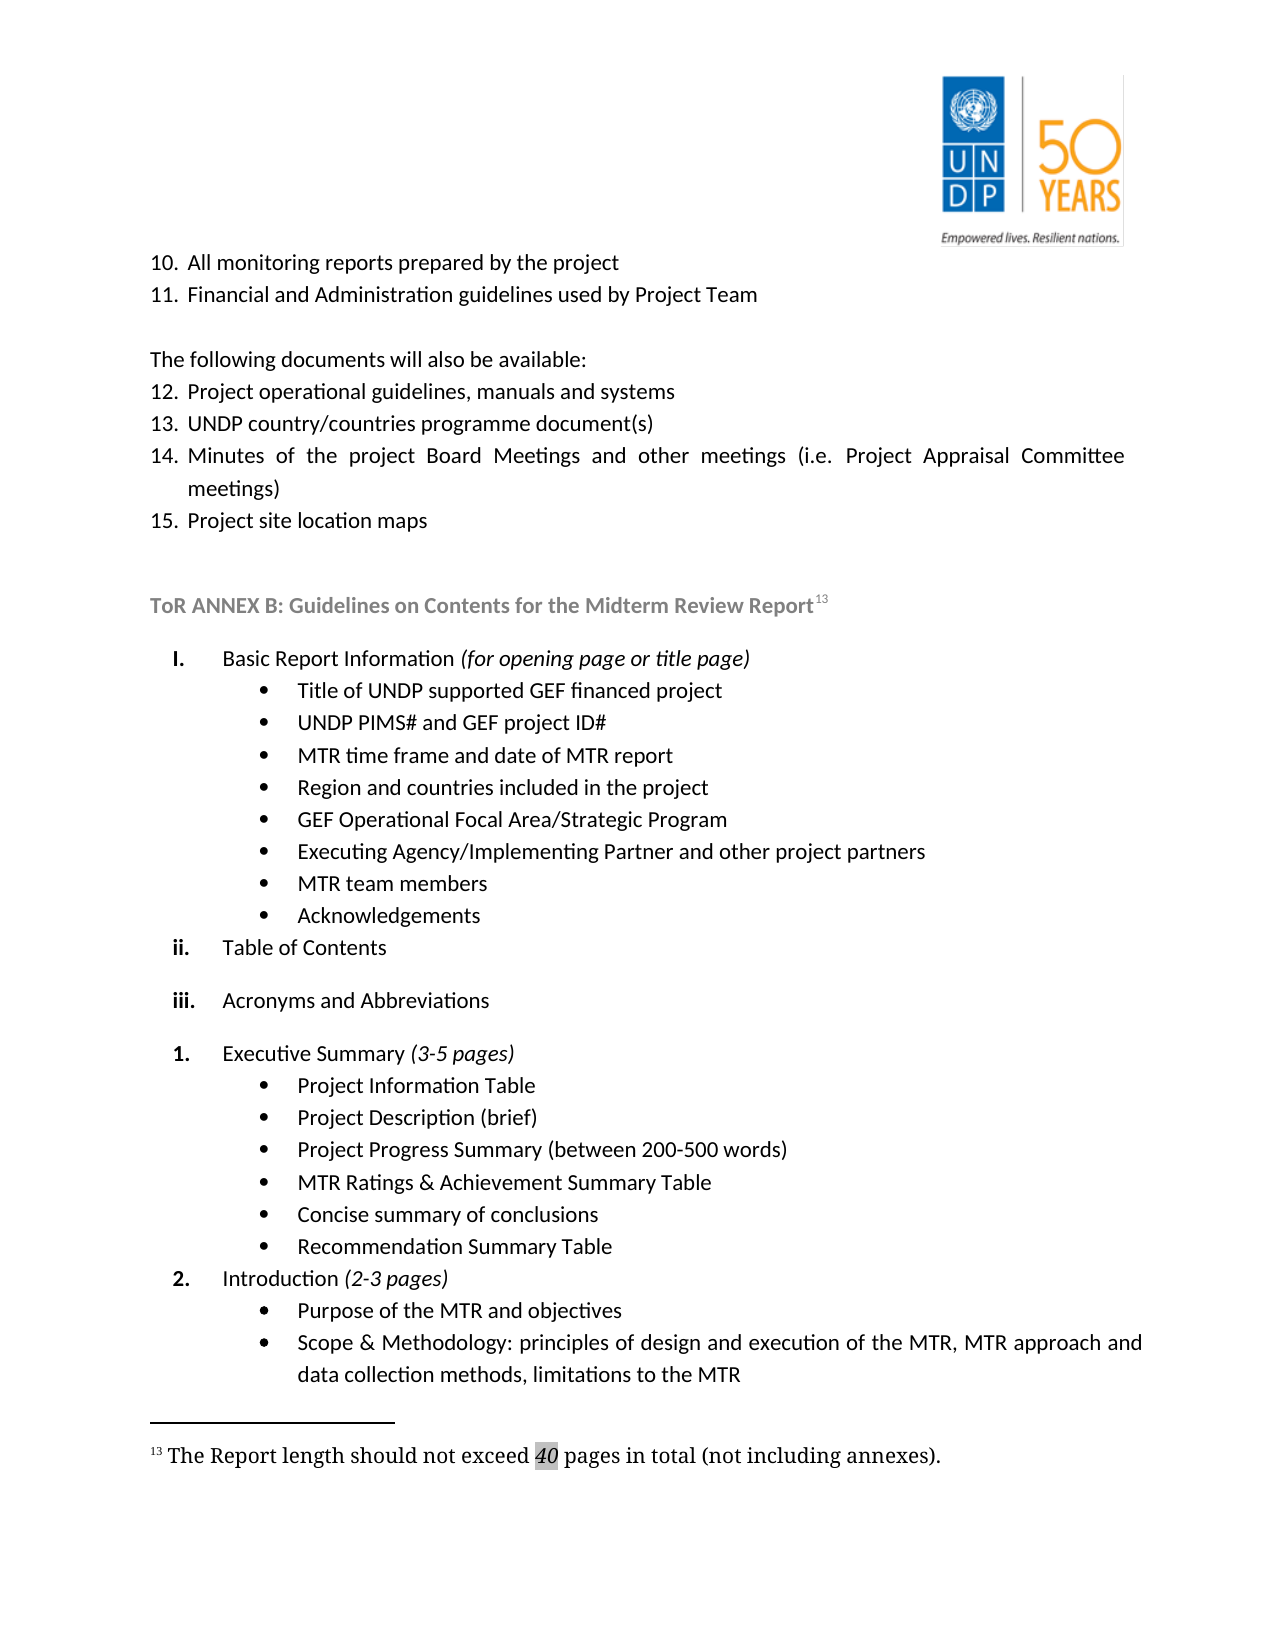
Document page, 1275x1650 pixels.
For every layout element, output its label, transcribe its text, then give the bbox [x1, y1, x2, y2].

table_cell iii. [161, 986, 211, 1039]
table_cell Acronyms and Abbreviations [211, 986, 1155, 1039]
list Financial and Administration guidelines used by Project Team [150, 281, 1125, 309]
table_header I. [161, 644, 211, 933]
table_cell ii. [161, 934, 211, 986]
picture [940, 75, 1125, 249]
list Project operational guidelines, manuals and systems [150, 377, 1125, 405]
table_cell Executive Summary (3-5 pages) Project Information Table Project Description (brief) Project Progress Summary (between 200-500 words) MTR Ratings & Achievement Summary Table Concise summary of conclusions Recommendation Summary Table [211, 1039, 1155, 1264]
text ToR ANNEX B: Guidelines on Contents for the Midterm Review Report [150, 591, 1125, 619]
text The following documents will also be available: [150, 345, 1125, 373]
list All monitoring reports prepared by the project [150, 248, 1125, 276]
table_cell 1. [161, 1039, 211, 1264]
table_cell Table of Contents [211, 934, 1155, 986]
list UNDP country/countries programme document(s) [150, 409, 1125, 437]
table_header Basic Report Information (for opening page or title page) Title of UNDP supported GEF financed project UNDP PIMS# and GEF project ID# MTR time frame and date of MTR report Region and countries included in the project GEF Operational Focal Area/Strategic Program Executing Agency/Implementing Partner and other project partners MTR team members Acknowledgements [211, 644, 1155, 933]
table_cell 2. [161, 1264, 211, 1392]
list Project site location maps [150, 506, 1125, 534]
list Minutes of the project Board Meetings and other meetings (i.e. Project Appraisal Committee meetings) [150, 442, 1125, 502]
